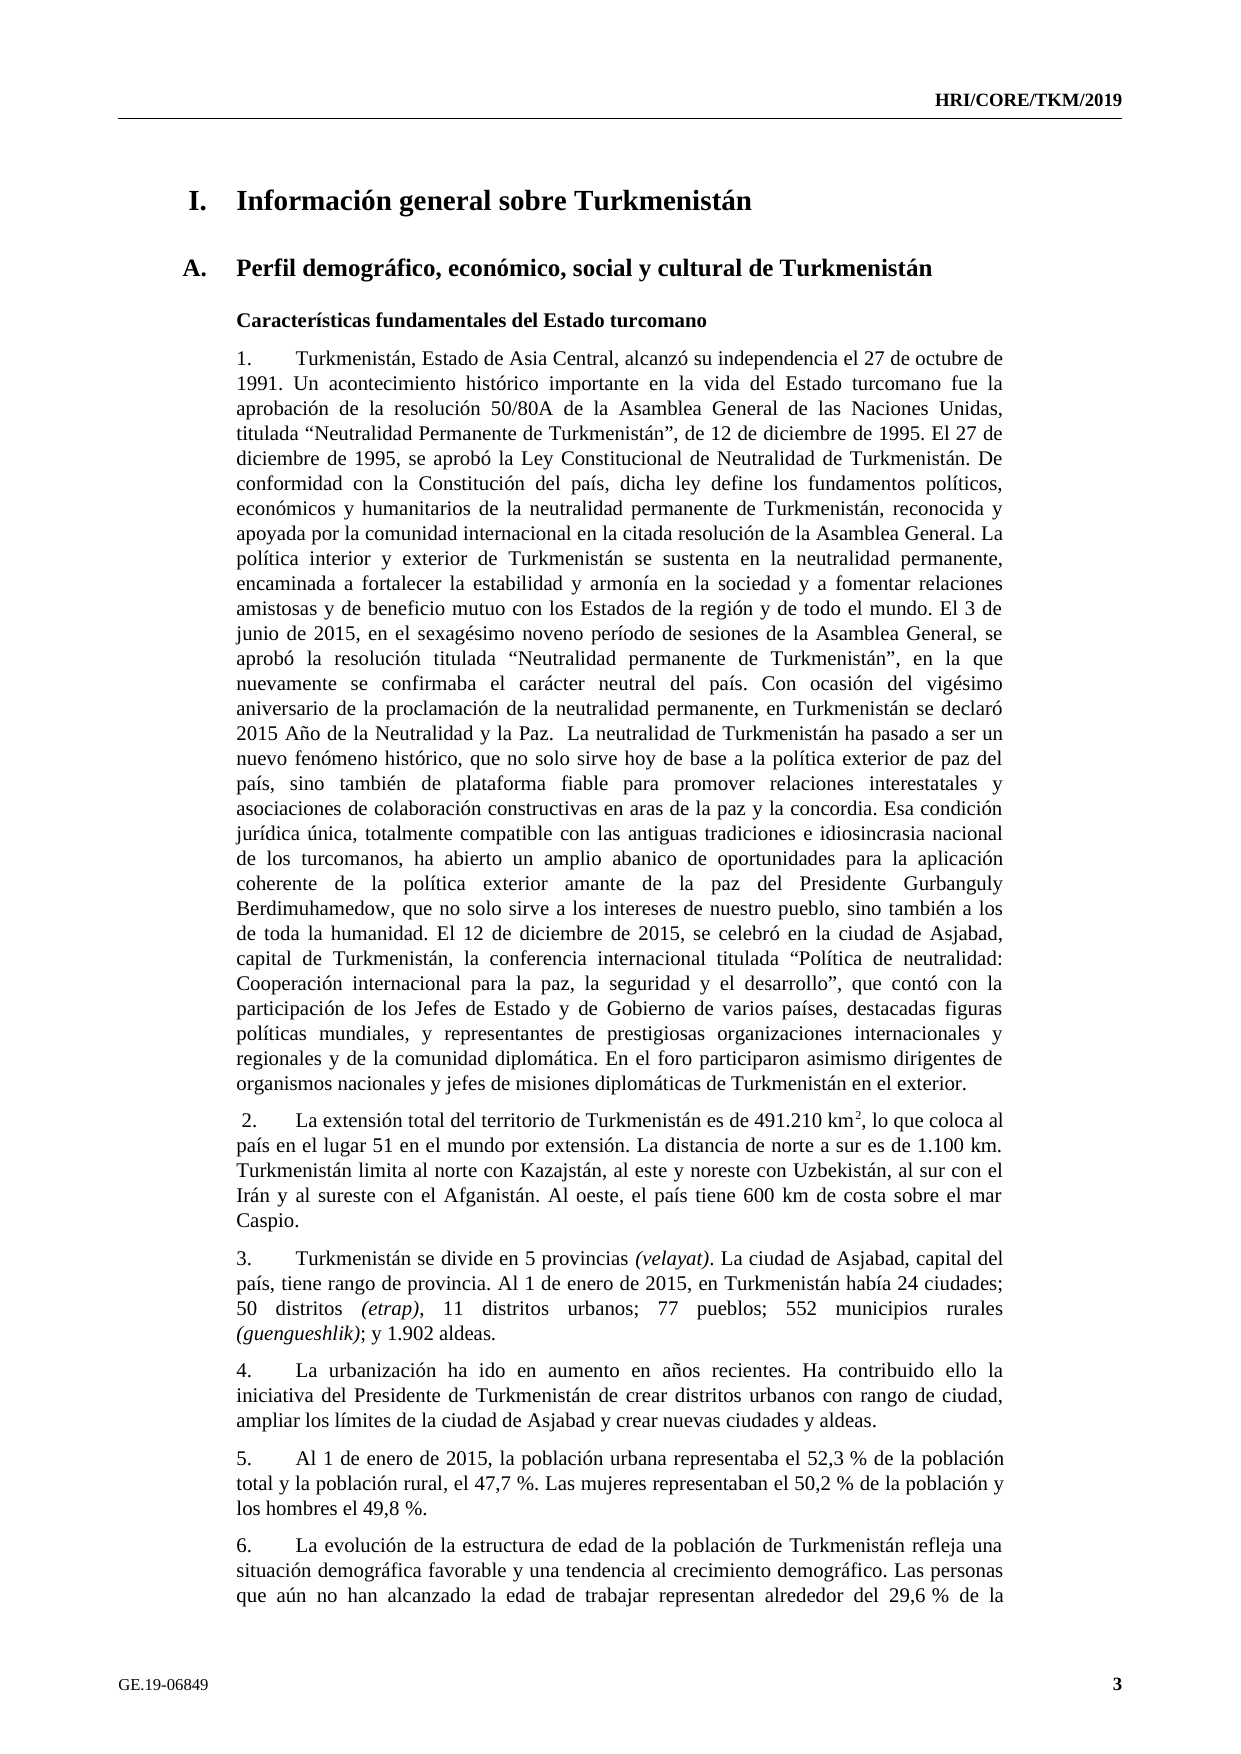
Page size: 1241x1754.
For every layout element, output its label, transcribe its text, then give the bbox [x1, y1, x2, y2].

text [236, 1532, 1004, 1607]
text 1. Turkmenistán, Estado de Asia Central, alcanzó su independencia el 27 de octubre de 1991. Un acontecimiento histórico importante en la vida del Estado turcomano fue la aprobación de la resolución 50/80A de la Asamblea General de las Naciones Unidas, titulada “Neutralidad Permanente de Turkmenistán”, de 12 de diciembre de 1995. El 27 de diciembre de 1995, se aprobó la Ley Constitucional de Neutralidad de Turkmenistán. De conformidad con la Constitución del país, dicha ley define los fundamentos políticos, económicos y humanitarios de la neutralidad permanente de Turkmenistán, reconocida y apoyada por la comunidad internacional en la citada resolución de la Asamblea General. La política interior y exterior de Turkmenistán se sustenta en la neutralidad permanente, encaminada a fortalecer la estabilidad y armonía en la sociedad y a fomentar relaciones amistosas y de beneficio mutuo con los Estados de la región y de todo el mundo. El 3 de junio de 2015, en el sexagésimo noveno período de sesiones de la Asamblea General, se aprobó la resolución titulada “Neutralidad permanente de Turkmenistán”, en la que nuevamente se confirmaba el carácter neutral del país. Con ocasión del vigésimo aniversario de la proclamación de la neutralidad permanente, en Turkmenistán se declaró 2015 Año de la Neutralidad y la Paz. La neutralidad de Turkmenistán ha pasado a ser un nuevo fenómeno histórico, que no solo sirve hoy de base a la política exterior de paz del país, sino también de plataforma fiable para promover relaciones interestatales y asociaciones de colaboración constructivas en aras de la paz y la concordia. Esa condición jurídica única, totalmente compatible con las antiguas tradiciones e idiosincrasia nacional de los turcomanos, ha abierto un amplio abanico de oportunidades para la aplicación coherente de la política exterior amante de la paz del Presidente Gurbanguly Berdimuhamedow, que no solo sirve a los intereses de nuestro pueblo, sino también a los de toda la humanidad. El 12 de diciembre de 2015, se celebró en la ciudad de Asjabad, capital de Turkmenistán, la conferencia internacional titulada “Política de neutralidad: Cooperación internacional para la paz, la seguridad y el desarrollo”, que contó con la participación de los Jefes de Estado y de Gobierno de varios países, destacadas figuras políticas mundiales, y representantes de prestigiosas organizaciones internacionales y regionales y de la comunidad diplomática. En el foro participaron asimismo dirigentes de organismos nacionales y jefes de misiones diplomáticas de Turkmenistán en el exterior. [236, 344, 1004, 1094]
text 4. La urbanización ha ido en aumento en años recientes. Ha contribuido ello la iniciativa del Presidente de Turkmenistán de crear distritos urbanos con rango de ciudad, ampliar los límites de la ciudad de Asjabad y crear nuevas ciudades y aldeas. [236, 1357, 1004, 1432]
text 5. Al 1 de enero de 2015, la población urbana representaba el 52,3 % de la población total y la población rural, el 47,7 %. Las mujeres representaban el 50,2 % de la población y los hombres el 49,8 %. [236, 1444, 1004, 1519]
text 2. La extensión total del territorio de Turkmenistán es de 491.210 km2, lo que coloca al país en el lugar 51 en el mundo por extensión. La distancia de norte a sur es de 1.100 km. Turkmenistán limita al norte con Kazajstán, al este y noreste con Uzbekistán, al sur con el Irán y al sureste con el Afganistán. Al oeste, el país tiene 600 km de costa sobre el mar Caspio. [236, 1107, 1004, 1232]
text I. Información general sobre Turkmenistán [118, 185, 1004, 216]
text 3. Turkmenistán se divide en 5 provincias (velayat). La ciudad de Asjabad, capital del país, tiene rango de provincia. Al 1 de enero de 2015, en Turkmenistán había 24 ciudades; 50 distritos (etrap), 11 distritos urbanos; 77 pueblos; 552 municipios rurales (guengueshlik); y 1.902 aldeas. [236, 1244, 1004, 1344]
text Características fundamentales del Estado turcomano [118, 307, 1004, 332]
text A. Perfil demográfico, económico, social y cultural de Turkmenistán [118, 254, 1004, 282]
